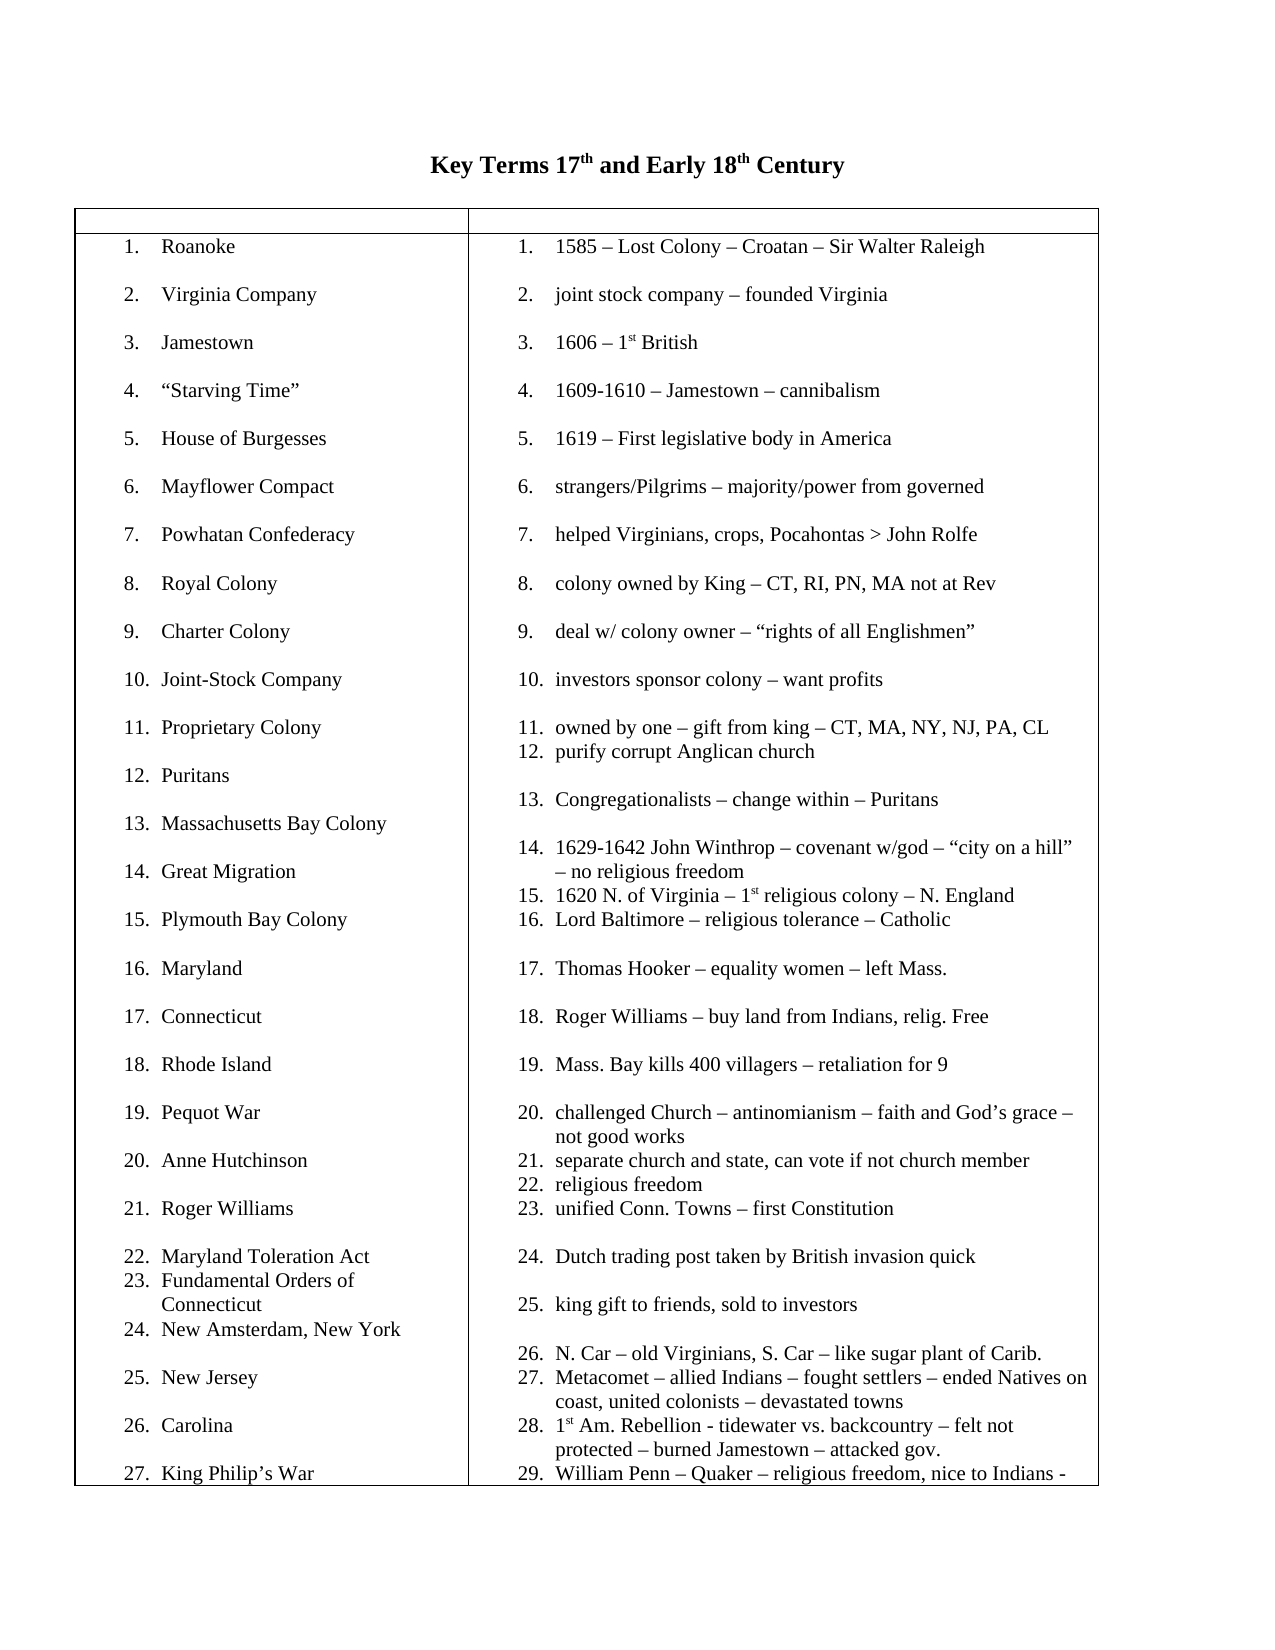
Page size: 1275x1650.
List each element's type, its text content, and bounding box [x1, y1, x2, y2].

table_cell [76, 234, 468, 1485]
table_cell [469, 234, 1098, 1485]
table_header [469, 209, 1098, 233]
table_header [76, 209, 468, 233]
text Key Terms 17th and Early 18th Century [187, 150, 1087, 179]
